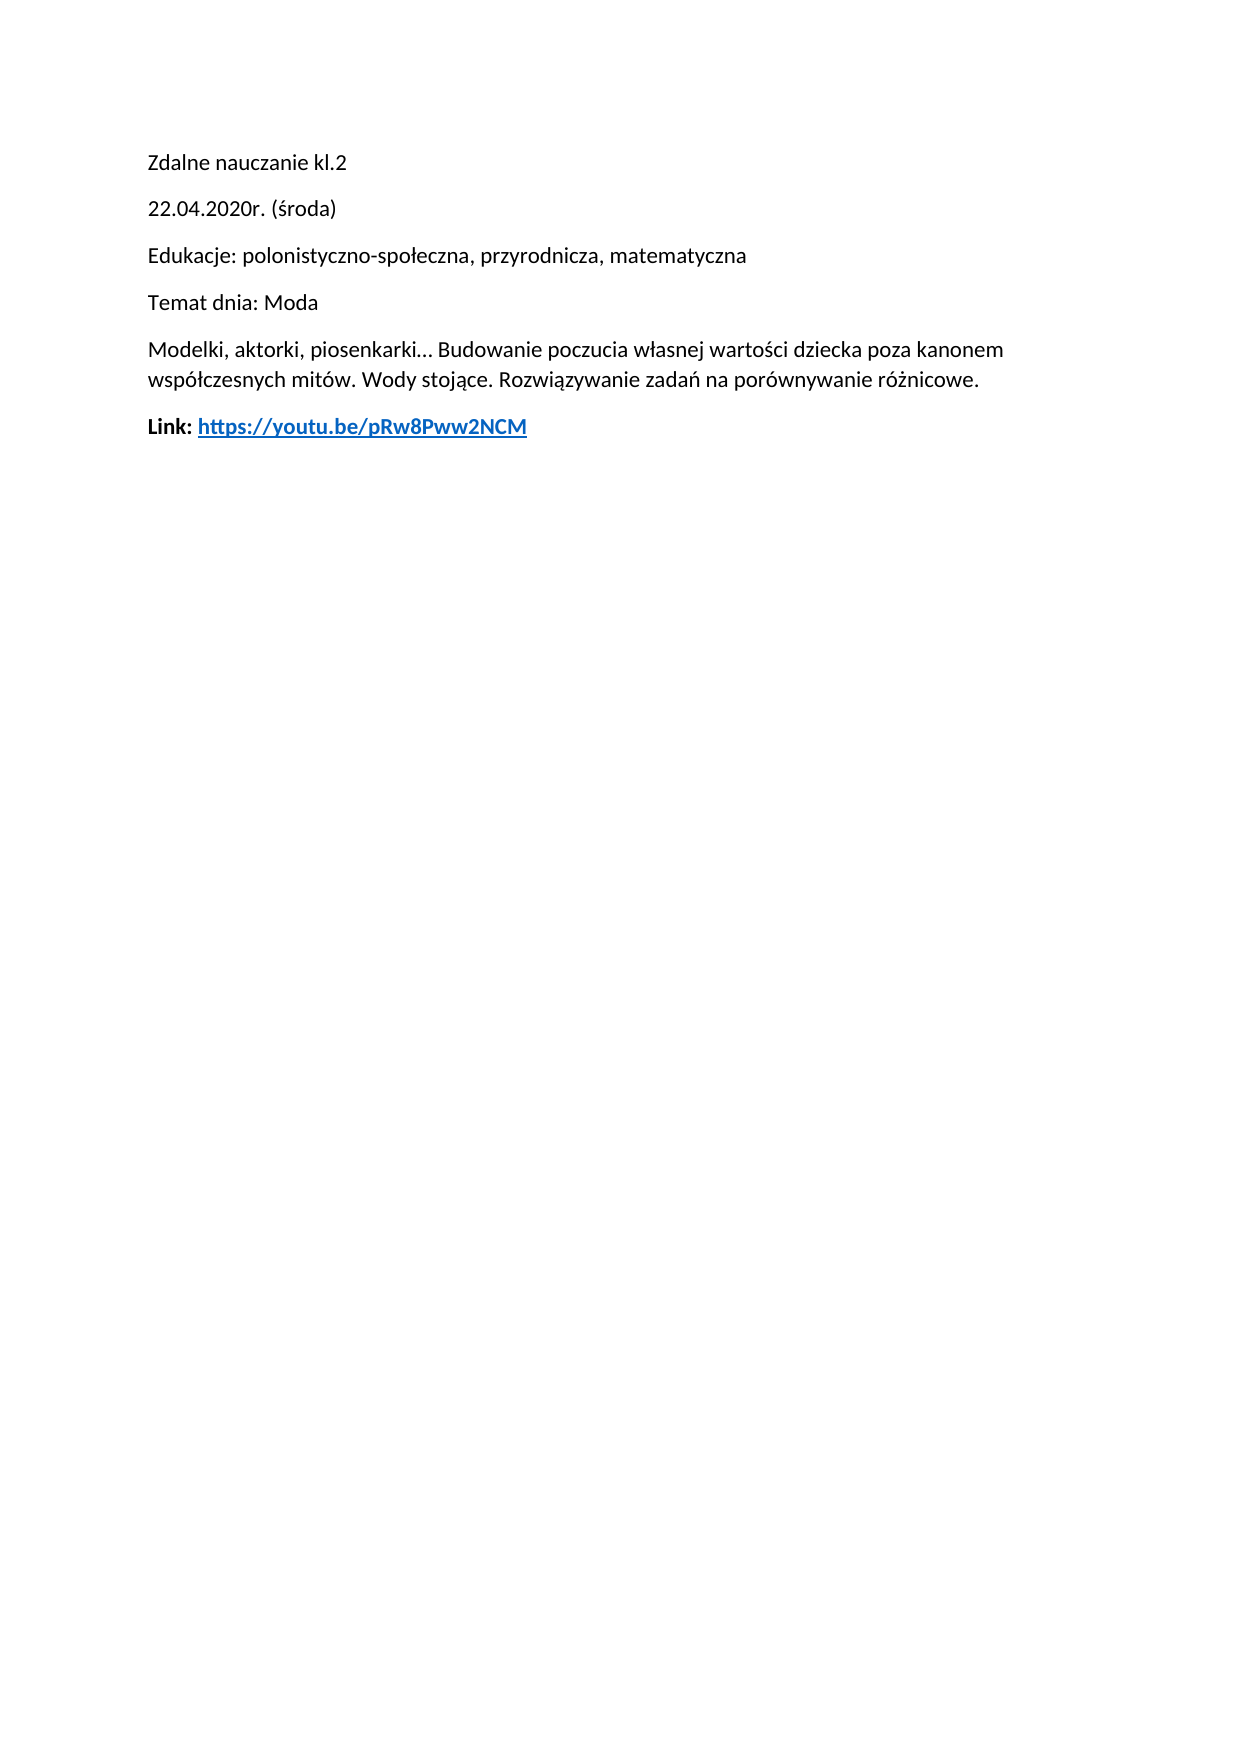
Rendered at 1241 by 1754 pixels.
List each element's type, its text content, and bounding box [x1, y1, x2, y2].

text Zdalne nauczanie kl.2 [148, 148, 1093, 176]
text Edukacje: polonistyczno-społeczna, przyrodnicza, matematyczna [148, 241, 1093, 269]
text Modelki, aktorki, piosenkarki… Budowanie poczucia własnej wartości dziecka poza kanonem współczesnych mitów. Wody stojące. Rozwiązywanie zadań na porównywanie różnicowe. [148, 335, 1093, 393]
text Link: https://youtu.be/pRw8Pww2NCM [148, 412, 1093, 440]
text 22.04.2020r. (środa) [148, 194, 1093, 222]
text Temat dnia: Moda [148, 288, 1093, 316]
